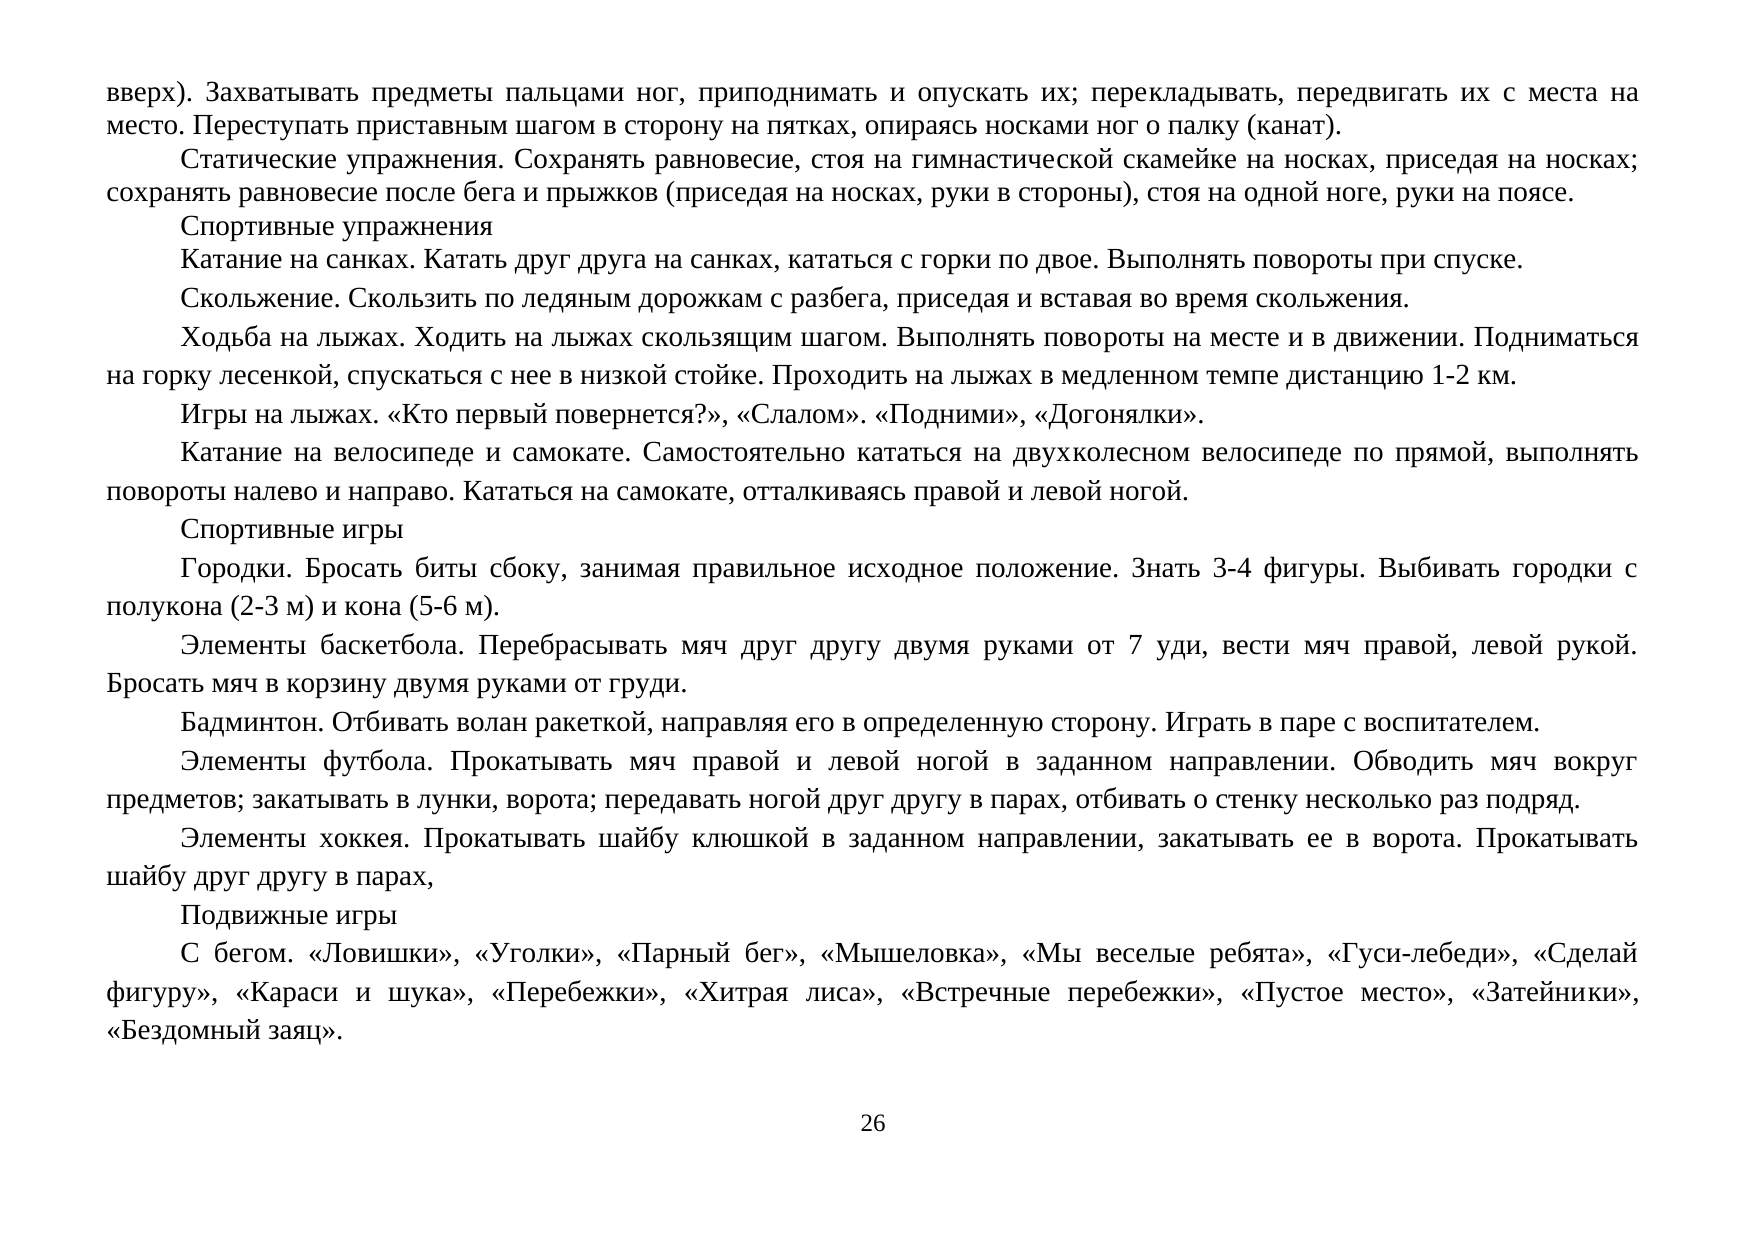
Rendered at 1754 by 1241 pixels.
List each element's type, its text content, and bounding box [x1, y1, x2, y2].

text Спортивные упражнения [106, 208, 1639, 242]
text Спортивные игры [106, 511, 1639, 545]
text Скольжение. Скользить по ледяным дорожкам с разбега, приседая и вставая во время скольжения. [106, 280, 1639, 314]
text Подвижные игры [106, 897, 1639, 930]
text Катание на велосипеде и самокате. Самостоятельно кататься на двухколесном велосипеде по прямой, выполнять повороты налево и направо. Кататься на самокате, отталкиваясь правой и левой ногой. [106, 434, 1639, 506]
text Городки. Бросать биты сбоку, занимая правильное исходное положение. Знать 3-4 фигуры. Выбивать городки с полукона (2-) и кона (5-). [106, 550, 1639, 622]
text Элементы баскетбола. Перебрасывать мяч друг другу двумя руками от 7 уди, вести мяч правой, левой рукой. Бросать мяч в корзину двумя руками от груди. [106, 627, 1639, 699]
text Катание на санках. Катать друг друга на санках, кататься с горки по двое. Выполнять повороты при спуске. [106, 242, 1639, 275]
text Бадминтон. Отбивать волан ракеткой, направляя его в определенную сторону. Играть в паре с воспитателем. [106, 704, 1639, 738]
text Ходьба на лыжах. Ходить на лыжах скользящим шагом. Выполнять повороты на месте и в движении. Подниматься на горку лесенкой, спускаться с нее в низкой стойке. Проходить на лыжах в медленном темпе дистанцию 1-. [106, 319, 1639, 391]
text Элементы хоккея. Прокатывать шайбу клюшкой в заданном направлении, закатывать ее в ворота. Прокатывать шайбу друг другу в парах, [106, 820, 1639, 892]
text Статические упражнения. Сохранять равновесие, стоя на гимнастической скамейке на носках, приседая на носках; сохранять равновесие после бега и прыжков (приседая на носках, руки в стороны), стоя на одной ноге, руки на поясе. [106, 141, 1639, 208]
text Игры на лыжах. «Кто первый повернется?», «Слалом». «Подними», «Догонялки». [106, 396, 1639, 429]
text Элементы футбола. Прокатывать мяч правой и левой ногой в заданном направлении. Обводить мяч вокруг предметов; закатывать в лунки, ворота; передавать ногой друг другу в парах, отбивать о стенку несколько раз подряд. [106, 743, 1639, 815]
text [106, 74, 1639, 141]
text С бегом. «Ловишки», «Уголки», «Парный бег», «Мышеловка», «Мы веселые ребята», «Гуси-лебеди», «Сделай фигуру», «Караси и шука», «Перебежки», «Хитрая лиса», «Встречные перебежки», «Пустое место», «Затейники», «Бездомный заяц». [106, 935, 1639, 1046]
